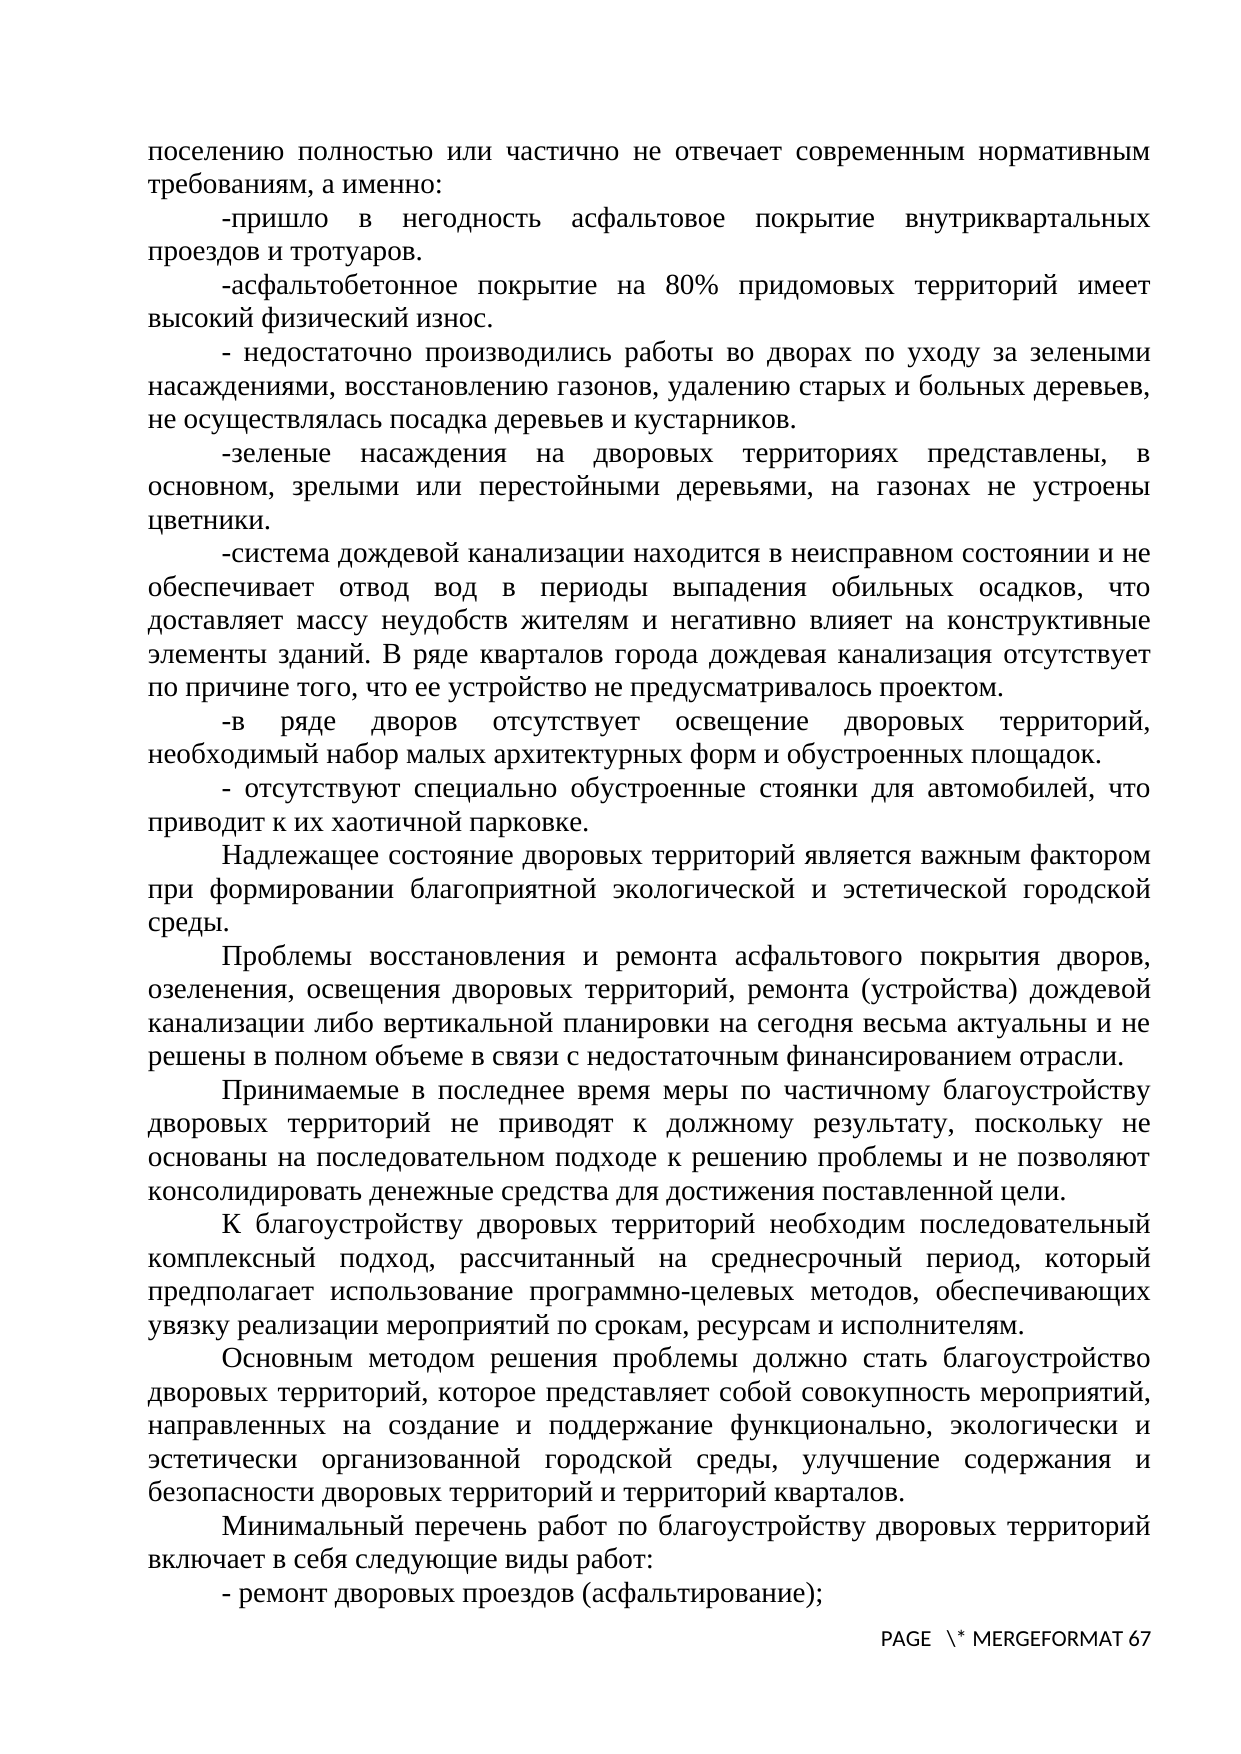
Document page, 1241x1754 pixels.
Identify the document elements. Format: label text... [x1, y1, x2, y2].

text Надлежащее состояние дворовых территорий является важным фактором при формировании благоприятной экологической и эстетической городской среды. [148, 837, 1152, 938]
text Основным методом решения проблемы должно стать благоустройство дворовых территорий, которое представляет собой совокупность мероприятий, направленных на создание и поддержание функционально, экологически и эстетически организованной городской среды, улучшение содержания и безопасности дворовых территорий и территорий кварталов. [148, 1340, 1152, 1508]
text К благоустройству дворовых территорий необходим последовательный комплексный подход, рассчитанный на среднесрочный период, который предполагает использование программно-целевых методов, обеспечивающих увязку реализации мероприятий по срокам, ресурсам и исполнителям. [148, 1206, 1152, 1340]
text -зеленые насаждения на дворовых территориях представлены, в основном, зрелыми или перестойными деревьями, на газонах не устроены цветники. [148, 435, 1152, 535]
text Минимальный перечень работ по благоустройству дворовых территорий включает в себя следующие виды работ: [148, 1508, 1152, 1575]
text Проблемы восстановления и ремонта асфальтового покрытия дворов, озеленения, освещения дворовых территорий, ремонта (устройства) дождевой канализации либо вертикальной планировки на сегодня весьма актуальны и не решены в полном объеме в связи с недостаточным финансированием отрасли. [148, 938, 1152, 1072]
text Принимаемые в последнее время меры по частичному благоустройству дворовых территорий не приводят к должному результату, поскольку не основаны на последовательном подходе к решению проблемы и не позволяют консолидировать денежные средства для достижения поставленной цели. [148, 1072, 1152, 1206]
text -пришло в негодность асфальтовое покрытие внутриквартальных проездов и тротуаров. [148, 200, 1152, 267]
text -асфальтобетонное покрытие на 80% придомовых территорий имеет высокий физический износ. [148, 267, 1152, 334]
text - ремонт дворовых проездов (асфальтирование); [148, 1575, 1152, 1609]
text - отсутствуют специально обустроенные стоянки для автомобилей, что приводит к их хаотичной парковке. [148, 770, 1152, 837]
text -в ряде дворов отсутствует освещение дворовых территорий, необходимый набор малых архитектурных форм и обустроенных площадок. [148, 703, 1152, 770]
text -система дождевой канализации находится в неисправном состоянии и не обеспечивает отвод вод в периоды выпадения обильных осадков, что доставляет массу неудобств жителям и негативно влияет на конструктивные элементы зданий. В ряде кварталов города дождевая канализация отсутствует по причине того, что ее устройство не предусматривалось проектом. [148, 535, 1152, 703]
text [148, 133, 1152, 200]
text - недостаточно производились работы во дворах по уходу за зелеными насаждениями, восстановлению газонов, удалению старых и больных деревьев, не осуществлялась посадка деревьев и кустарников. [148, 334, 1152, 435]
